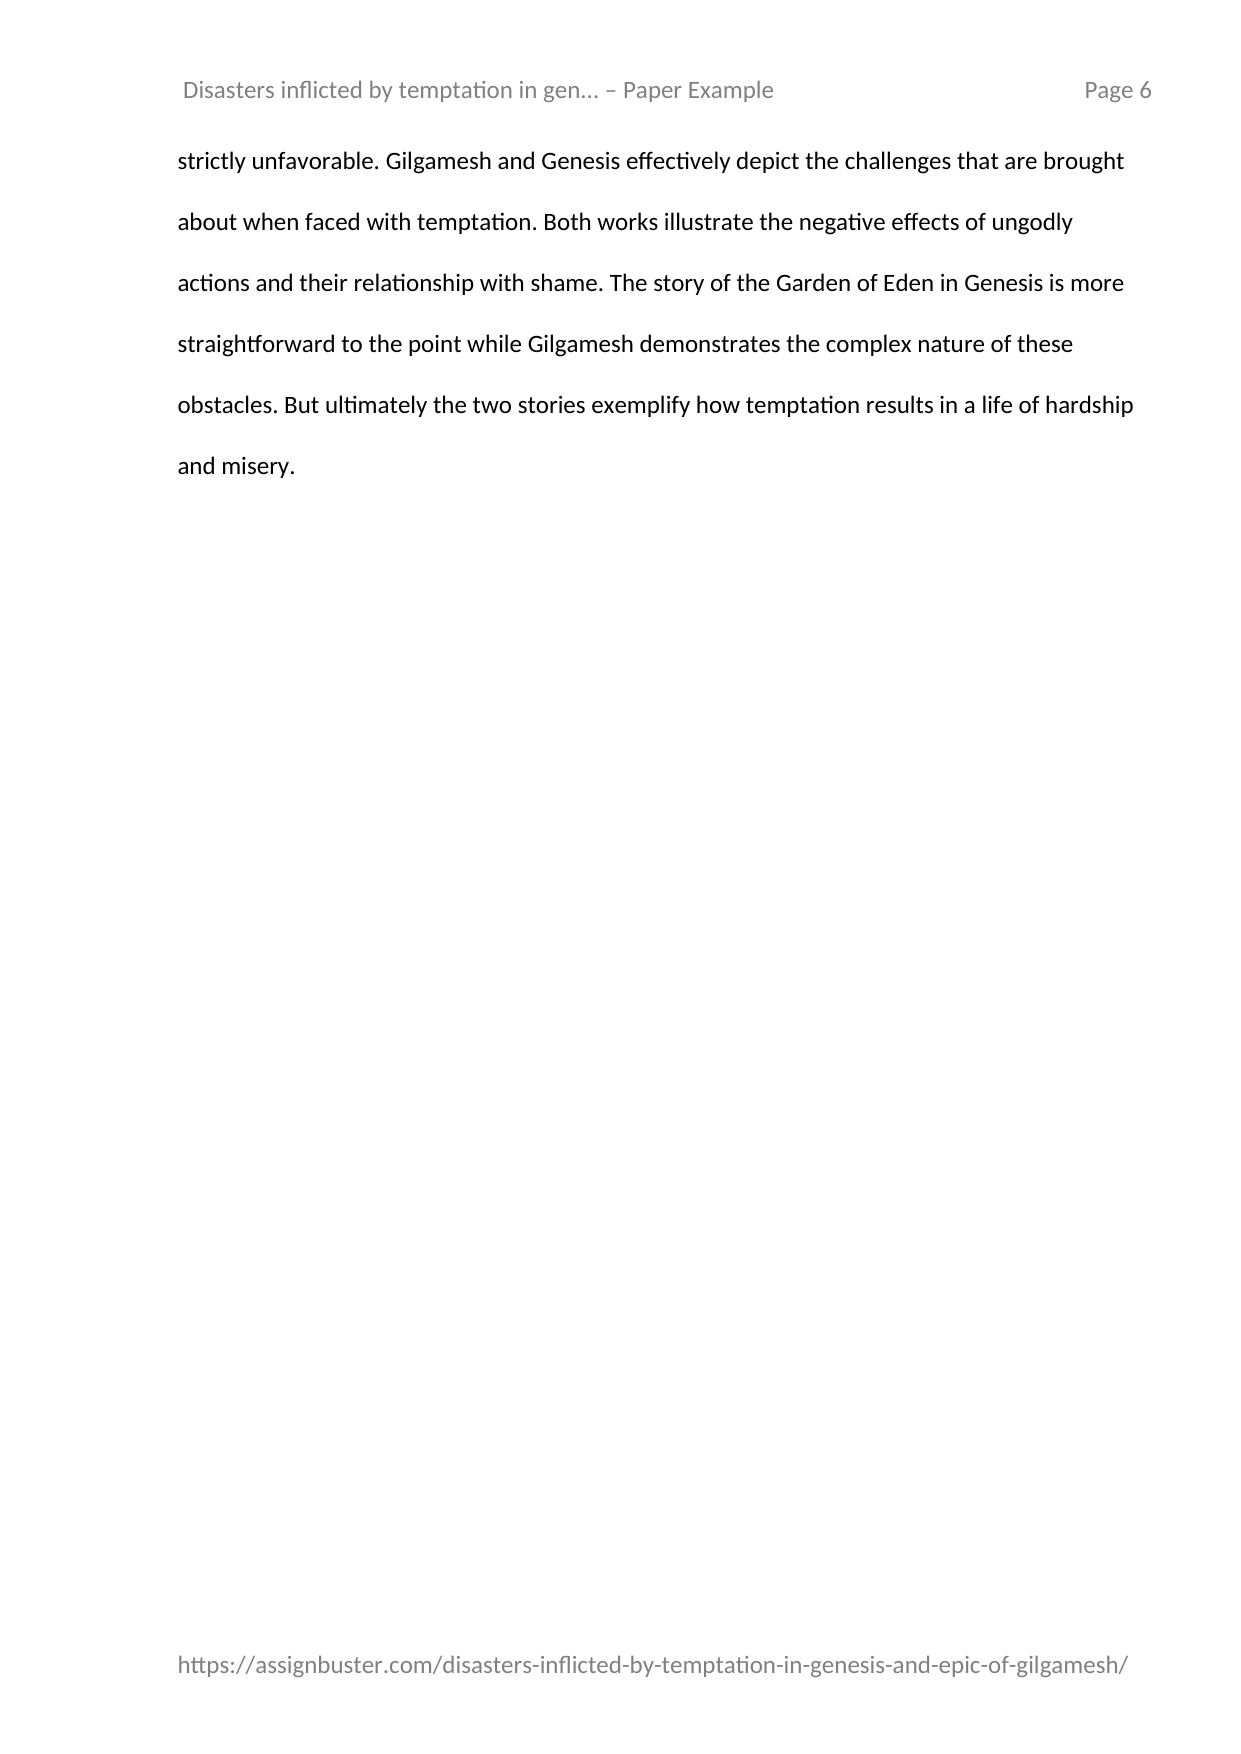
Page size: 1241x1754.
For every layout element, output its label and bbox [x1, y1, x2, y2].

text [177, 145, 1152, 481]
